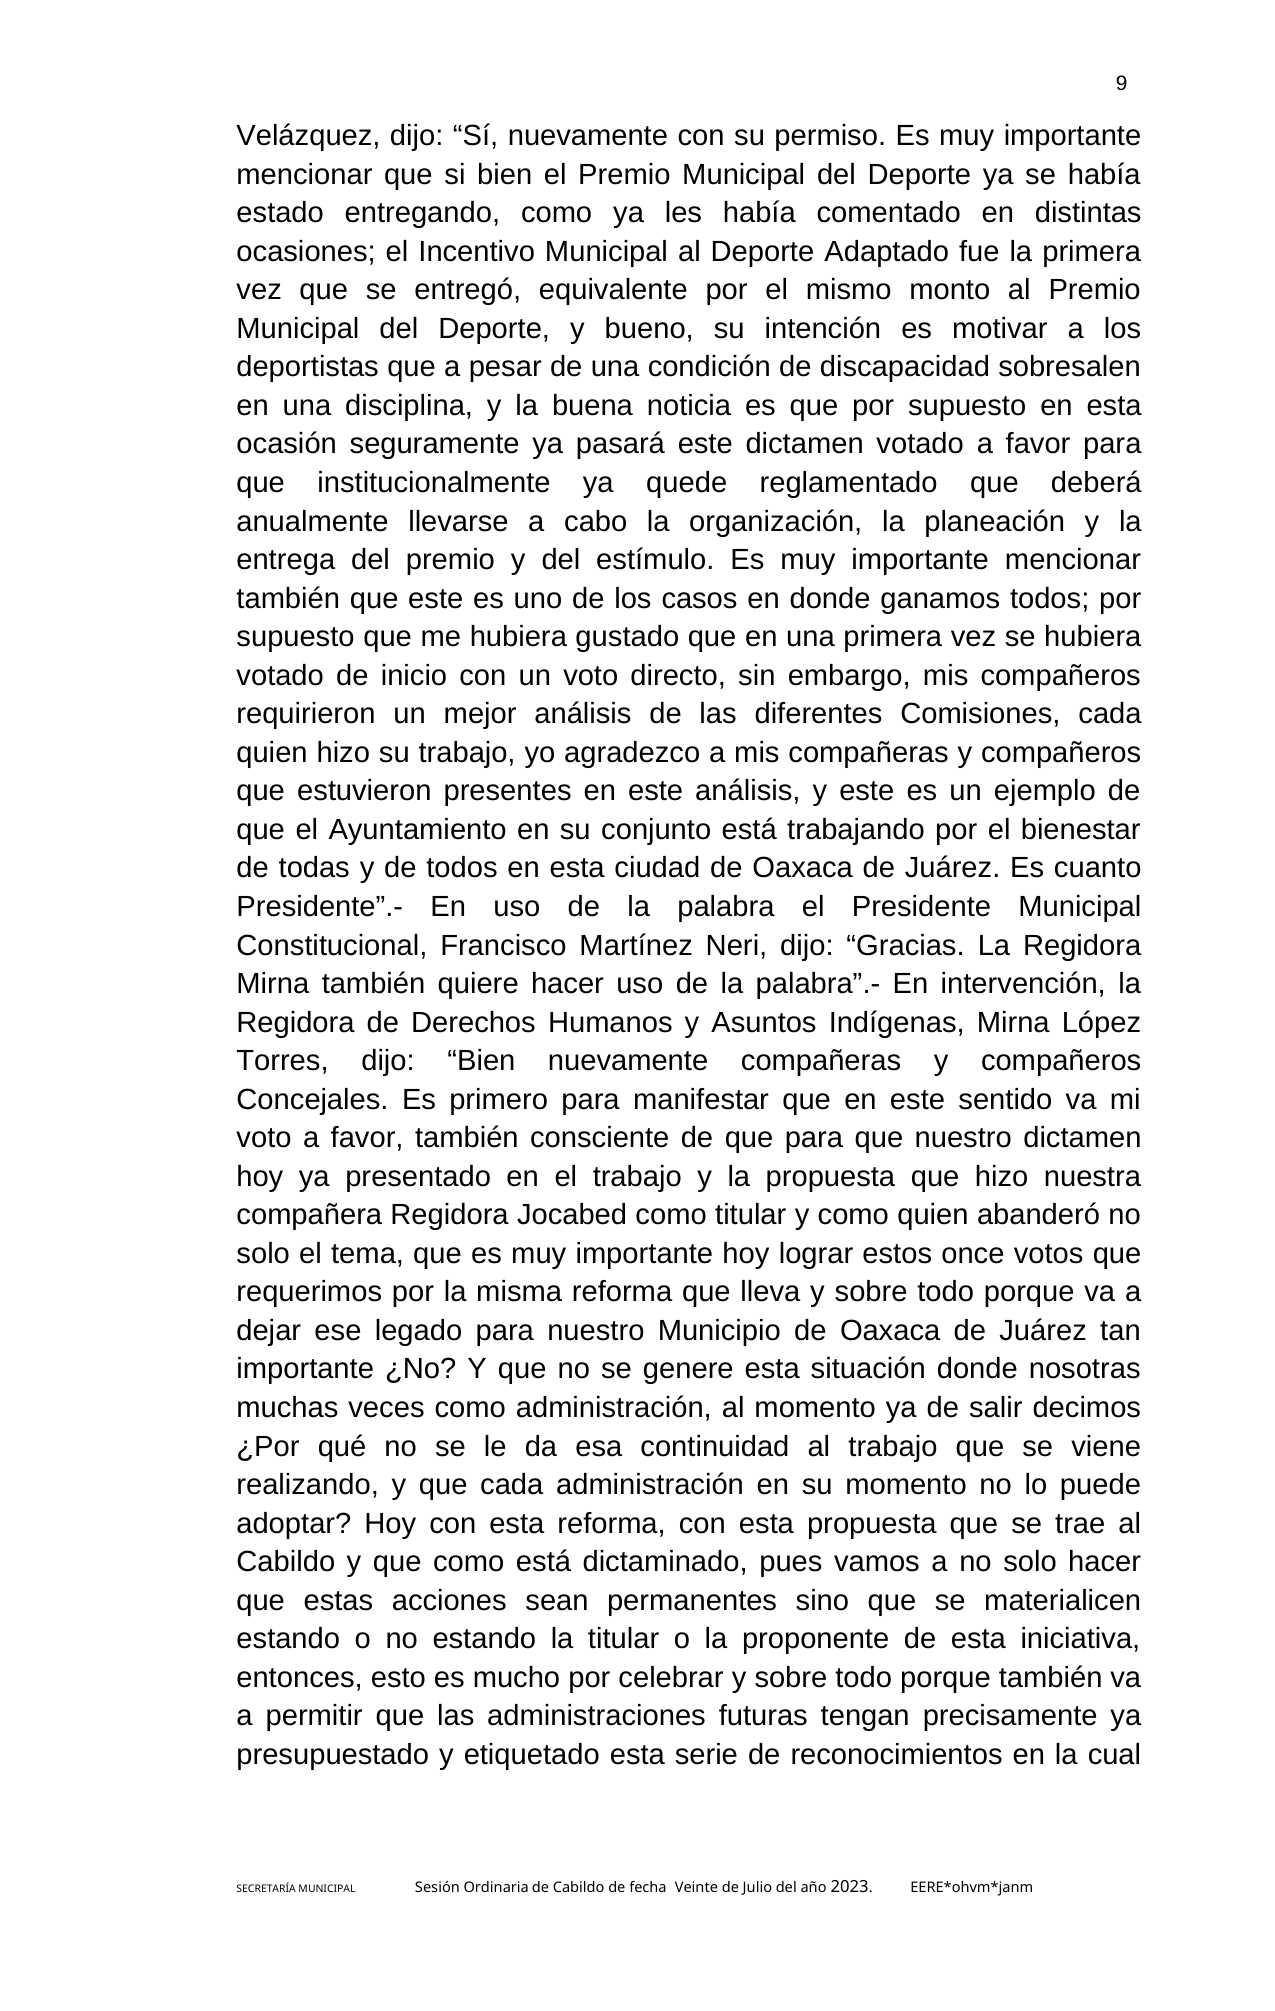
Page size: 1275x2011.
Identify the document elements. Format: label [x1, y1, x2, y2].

text [236, 118, 1143, 1770]
